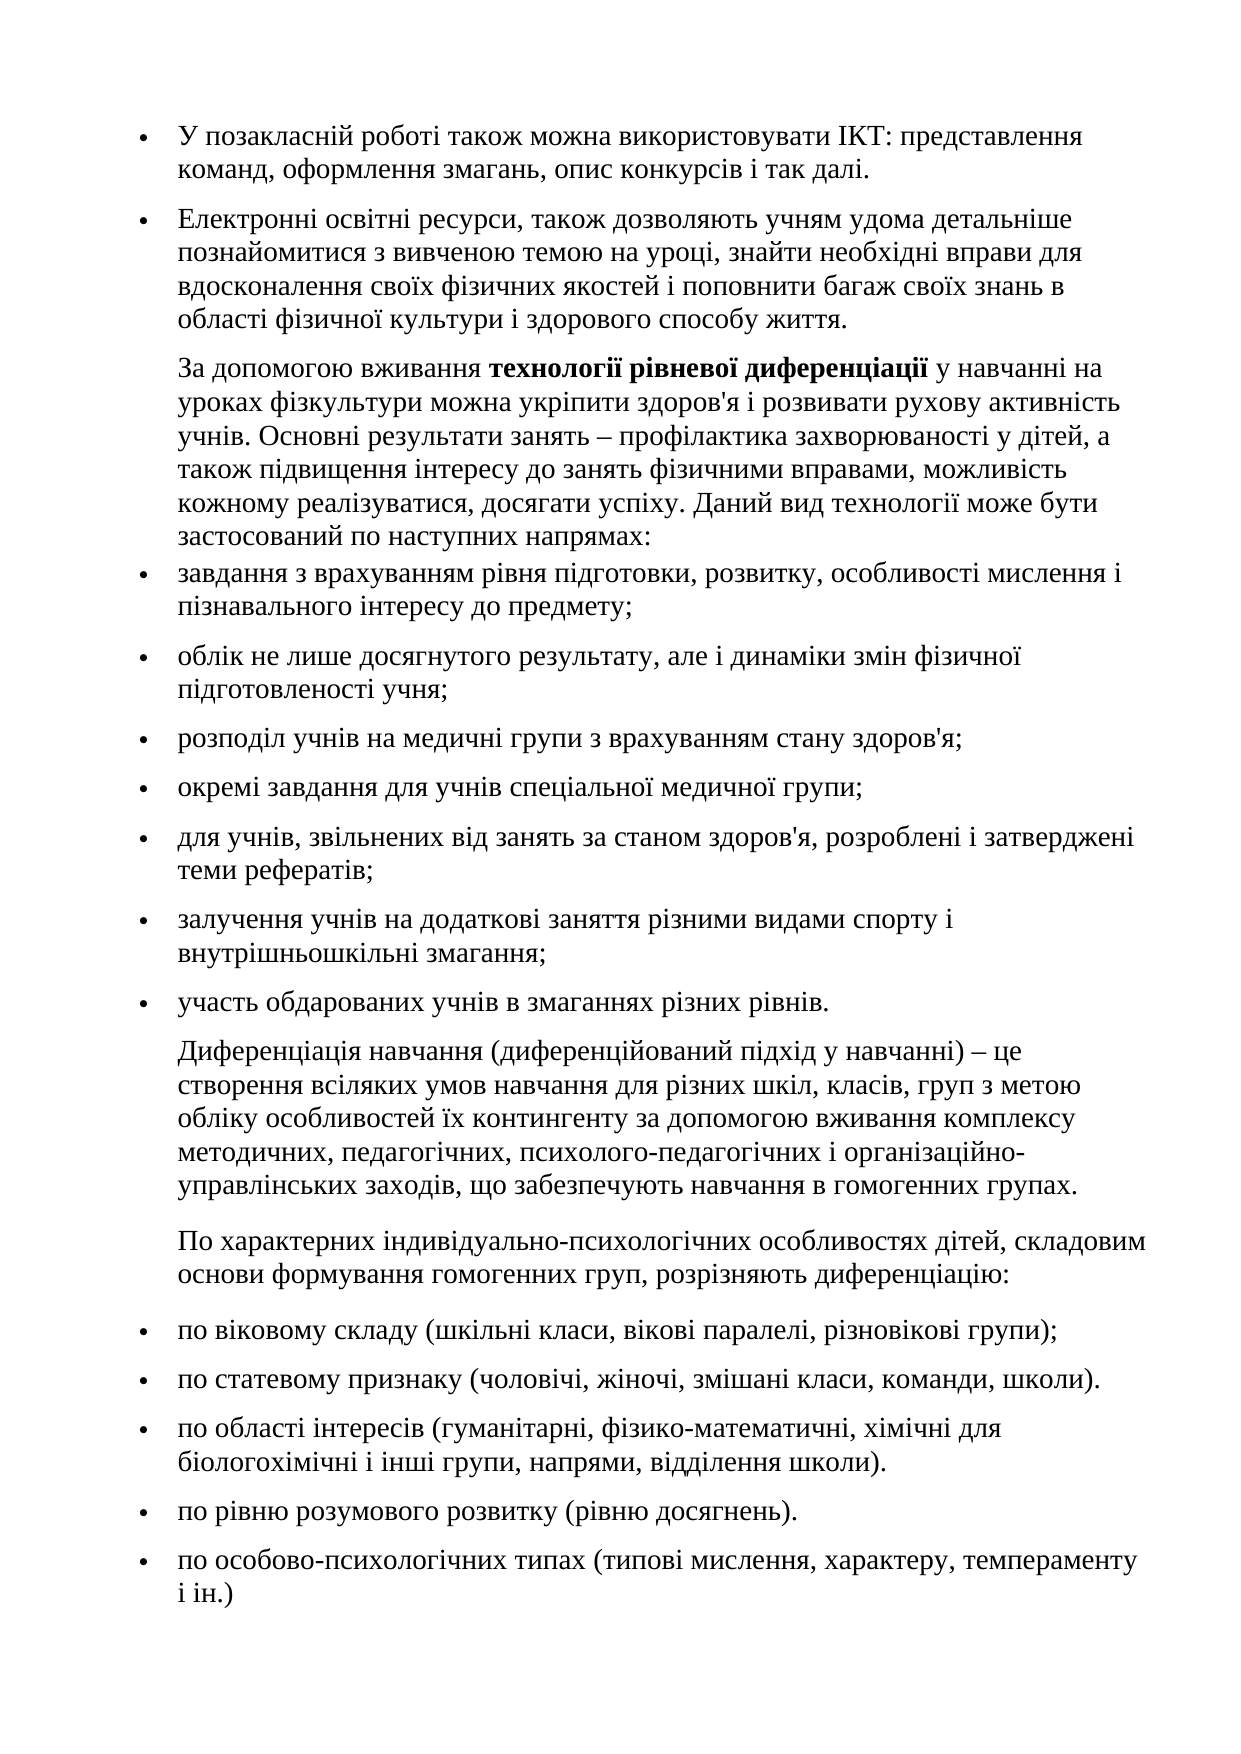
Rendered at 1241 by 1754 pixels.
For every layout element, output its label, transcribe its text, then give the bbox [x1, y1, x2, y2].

list по особово-психологічних типах (типові мислення, характеру, темпераменту і ін.) [140, 1542, 1152, 1609]
list по віковому складу (шкільні класи, вікові паралелі, різновікові групи); [140, 1312, 1152, 1345]
text За допомогою вживання технології рівневої диференціації у навчанні на уроках фізкультури можна укріпити здоров'я і розвивати рухову активність учнів. Основні результати занять – профілактика захворюваності у дітей, а також підвищення інтересу до занять фізичними вправами, можливість кожному реалізуватися, досягати успіху. Даний вид технології може бути застосований по наступних напрямах: [177, 351, 1152, 552]
list розподіл учнів на медичні групи з врахуванням стану здоров'я; [140, 720, 1152, 754]
list залучення учнів на додаткові заняття різними видами спорту і внутрішньошкільні змагання; [140, 901, 1152, 968]
list окремі завдання для учнів спеціальної медичної групи; [140, 769, 1152, 803]
list завдання з врахуванням рівня підготовки, розвитку, особливості мислення і пізнавального інтересу до предмету; [140, 555, 1152, 622]
list для учнів, звільнених від занять за станом здоров'я, розроблені і затверджені теми рефератів; [140, 819, 1152, 886]
list по статевому признаку (чоловічі, жіночі, змішані класи, команди, школи). [140, 1361, 1152, 1394]
list облік не лише досягнутого результату, але і динаміки змін фізичної підготовленості учня; [140, 638, 1152, 705]
text По характерних індивідуально-психологічних особливостях дітей, складовим основи формування гомогенних груп, розрізняють диференціацію: [177, 1223, 1152, 1290]
list по області інтересів (гуманітарні, фізико-математичні, хімічні для біологохімічні і інші групи, напрями, відділення школи). [140, 1410, 1152, 1477]
list по рівню розумового розвитку (рівню досягнень). [140, 1493, 1152, 1526]
list участь обдарованих учнів в змаганнях різних рівнів. [140, 984, 1152, 1018]
text Диференціація навчання (диференційований підхід у навчанні) – це створення всіляких умов навчання для різних шкіл, класів, груп з метою обліку особливостей їх контингенту за допомогою вживання комплексу методичних, педагогічних, психолого-педагогічних і організаційно-управлінських заходів, що забезпечують навчання в гомогенних групах. [177, 1033, 1152, 1201]
list Електронні освітні ресурси, також дозволяють учням удома детальніше познайомитися з вивченою темою на уроці, знайти необхідні вправи для вдосконалення своїх фізичних якостей і поповнити багаж своїх знань в області фізичної культури і здорового способу життя. [140, 201, 1152, 335]
list У позакласній роботі також можна використовувати ІКТ: представлення команд, оформлення змагань, опис конкурсів і так далі. [140, 118, 1152, 185]
